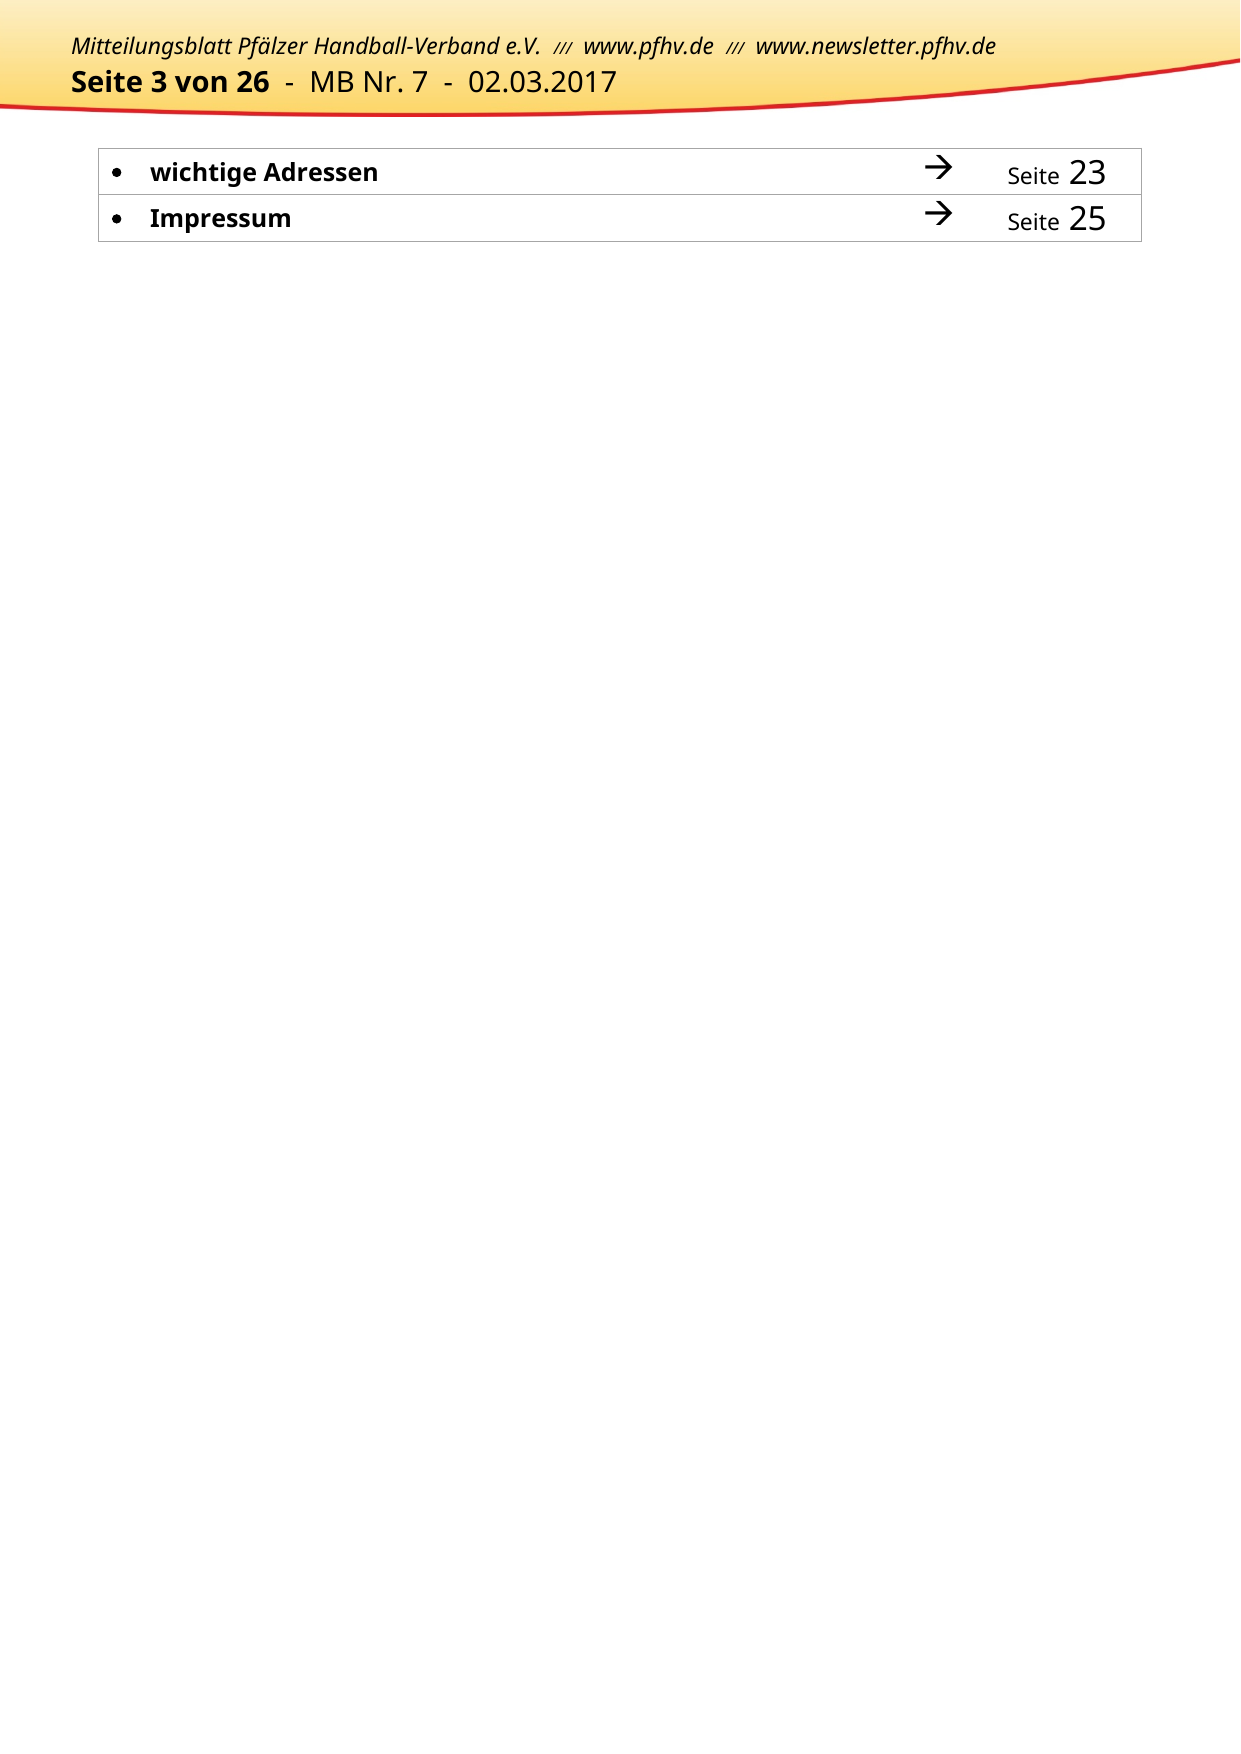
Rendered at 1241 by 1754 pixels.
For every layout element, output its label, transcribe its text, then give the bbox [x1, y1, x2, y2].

table_cell [906, 149, 972, 194]
table_cell Impressum [99, 195, 906, 241]
table_cell Seite 21 [972, 195, 1141, 241]
picture [0, 0, 1241, 117]
table_cell wichtige Adressen [99, 149, 906, 194]
table_cell [906, 195, 972, 241]
table_cell Seite 20 [972, 149, 1141, 194]
